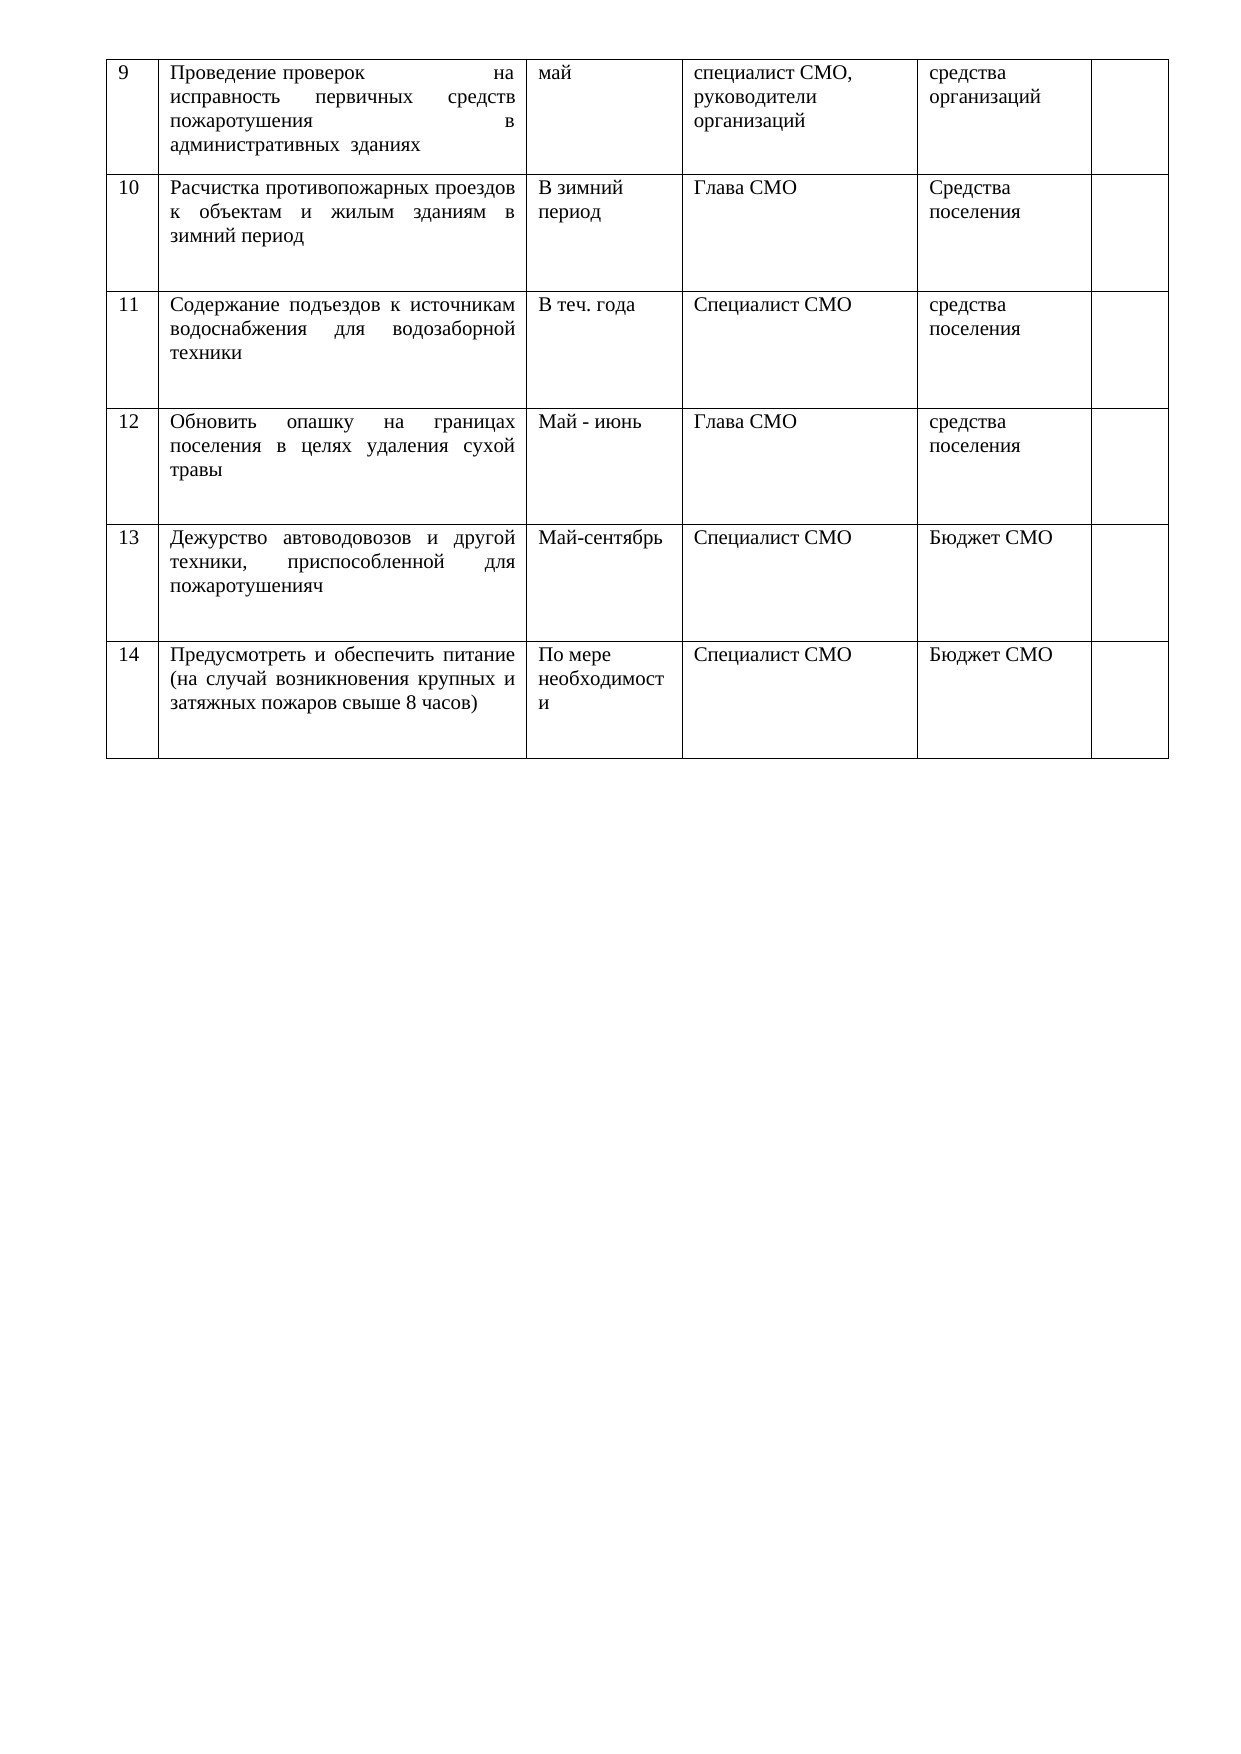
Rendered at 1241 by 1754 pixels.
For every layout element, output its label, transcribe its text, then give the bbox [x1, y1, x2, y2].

table_cell Специалист СМО [683, 292, 917, 408]
table_cell 11 [107, 292, 158, 408]
table_cell Расчистка противопожарных проездов к объектам и жилым зданиям в зимний период [159, 175, 526, 291]
table_cell Средства поселения [918, 175, 1091, 291]
table_cell [1092, 292, 1168, 408]
table_cell Дежурство автоводовозов и другой техники, приспособленной для пожаротушенияч [159, 525, 526, 641]
table_cell В теч. года [527, 292, 682, 408]
table_cell Проведение проверок на исправность первичных средств пожаротушения в административных зданиях [159, 60, 526, 174]
table_cell В зимний период [527, 175, 682, 291]
table_cell май [527, 60, 682, 174]
table_cell Май-сентябрь [527, 525, 682, 641]
table_cell средства поселения [918, 409, 1091, 524]
table_cell Содержание подъездов к источникам водоснабжения для водозаборной техники [159, 292, 526, 408]
table_cell Бюджет СМО [918, 642, 1091, 758]
table_cell Глава СМО [683, 175, 917, 291]
table_cell Специалист СМО [683, 642, 917, 758]
table_cell Предусмотреть и обеспечить питание (на случай возникновения крупных и затяжных пожаров свыше 8 часов) [159, 642, 526, 758]
table_cell 10 [107, 175, 158, 291]
table_cell специалист СМО, руководители организаций [683, 60, 917, 174]
table_cell средства организаций [918, 60, 1091, 174]
table_cell Специалист СМО [683, 525, 917, 641]
table_cell 9 [107, 60, 158, 174]
table_cell [1092, 642, 1168, 758]
table_cell Бюджет СМО [918, 525, 1091, 641]
table_cell 13 [107, 525, 158, 641]
table_cell Обновить опашку на границах поселения в целях удаления сухой травы [159, 409, 526, 524]
table_cell 12 [107, 409, 158, 524]
table_cell [1092, 409, 1168, 524]
table_cell [1092, 525, 1168, 641]
table_cell средства поселения [918, 292, 1091, 408]
table_cell Май - июнь [527, 409, 682, 524]
table_cell Глава СМО [683, 409, 917, 524]
table_cell [1092, 60, 1168, 174]
table_cell По мере необходимости [527, 642, 682, 758]
table_cell [1092, 175, 1168, 291]
table_cell 14 [107, 642, 158, 758]
